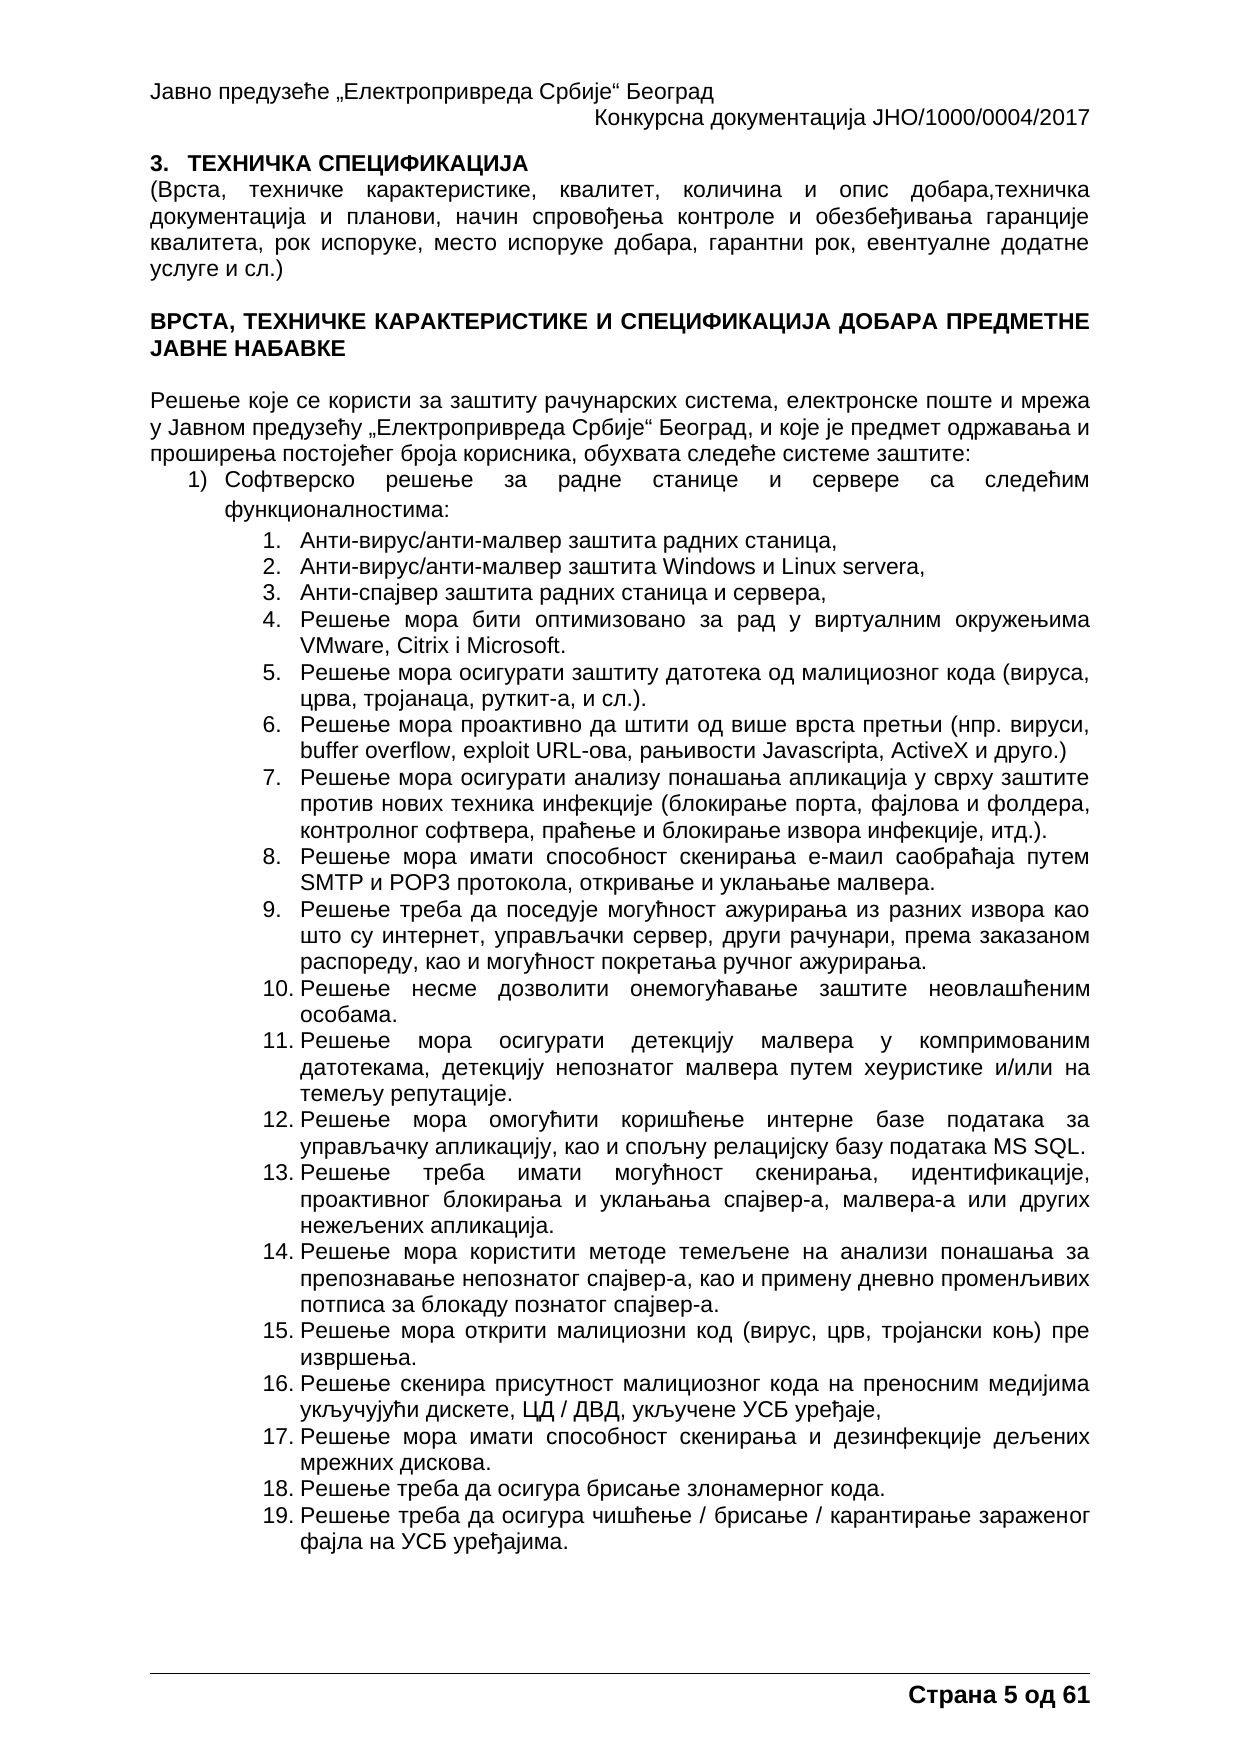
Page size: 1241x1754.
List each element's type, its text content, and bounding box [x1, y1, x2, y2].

list Решење мора имати способност скенирања е-маил саобраћаја путем SMTP и POP3 протокола, откривање и уклањање малвера. [262, 843, 1090, 896]
list Решење мора осигурати анализу понашања апликација у сврху заштите против нових техника инфекције (блокирање порта, фајлова и фолдера, контролног софтвера, праћење и блокирање извора инфекције, итд.). [262, 764, 1090, 843]
list Анти-вирус/анти-малвер заштита Windows и Linux servera, [262, 553, 1090, 579]
list Анти-спајвер заштита радних станица и сервера, [262, 579, 1090, 606]
list Решење мора бити оптимизовано за рад у виртуалним окружењима VMware, Citrix i Microsoft. [262, 606, 1090, 658]
text ВРСТА, ТЕХНИЧКЕ КАРАКТЕРИСТИКЕ И СПЕЦИФИКАЦИЈА ДОБАРА ПРЕДМЕТНЕ ЈАВНЕ НАБАВКЕ [150, 308, 1090, 361]
list ТЕХНИЧКА СПЕЦИФИКАЦИЈА [150, 150, 1090, 176]
list Решење мора имати способност скенирања и дезинфекције дељених мрежних дискова. [262, 1423, 1090, 1475]
list Решење мора осигурати заштиту датотека од малициозног кода (вируса, црва, тројанаца, руткит-а, и сл.). [262, 658, 1090, 711]
list Решење треба да осигура чишћење / брисање / карантирање зараженог фајла на УСБ уређајима. [262, 1502, 1090, 1554]
text Решење које се користи за заштиту рачунарских система, електронске поште и мрежа у Јавном предузећу „Електропривреда Србије“ Београд, и које је предмет одржавања и проширења постојећег броја корисника, обухвата следеће системе заштите: [150, 387, 1090, 466]
list Решење мора омогућити коришћење интерне базе података за управљачку апликацију, као и спољну релацијску базу података MS SQL. [262, 1106, 1090, 1159]
list Решење мора користити методе темељене на анализи понашања за препознавање непознатог спајвер-а, као и примену дневно променљивих потписа за блокаду познатог спајвер-а. [262, 1238, 1090, 1317]
list Анти-вирус/анти-малвер заштита радних станица, [262, 527, 1090, 553]
list Решење мора открити малициозни код (вирус, црв, тројански коњ) пре извршења. [262, 1317, 1090, 1370]
list Софтверско решење за радне станице и сервере са следећим функционалностима: [187, 466, 1090, 523]
text (Врста, техничке карактеристике, квалитет, количина и опис добара,техничка документација и планови, начин спровођења контроле и обезбеђивања гаранције квалитета, рок испоруке, место испоруке добара, гарантни рок, евентуалне додатне услуге и сл.) [150, 176, 1090, 282]
list Решење треба да поседује могућност ажурирања из разних извора као што су интернет, управљачки сервер, други рачунари, према заказаном распореду, као и могућност покретања ручног ажурирања. [262, 896, 1090, 975]
list Решење мора проактивно да штити од више врста претњи (нпр. вируси, buffer overflow, exploit URL-ова, рањивости Javascripta, ActiveX и друго.) [262, 711, 1090, 764]
list Решење скенира присутност малициозног кода на преносним медијима укључујући дискете, ЦД / ДВД, укључене УСБ уређаје, [262, 1370, 1090, 1423]
list Решење мора осигурати детекцију малвера у компримованим датотекама, детекцију непознатог малвера путем хеуристике и/или на темељу репутације. [262, 1027, 1090, 1106]
list Решење треба да осигура брисање злонамерног кода. [262, 1475, 1090, 1502]
list Решење треба имати могућност скенирања, идентификације, проактивног блокирања и уклањања спајвер-а, малвера-а или других нежељених апликација. [262, 1159, 1090, 1238]
list Решење несме дозволити онемогућавање заштите неовлашћеним особама. [262, 975, 1090, 1027]
